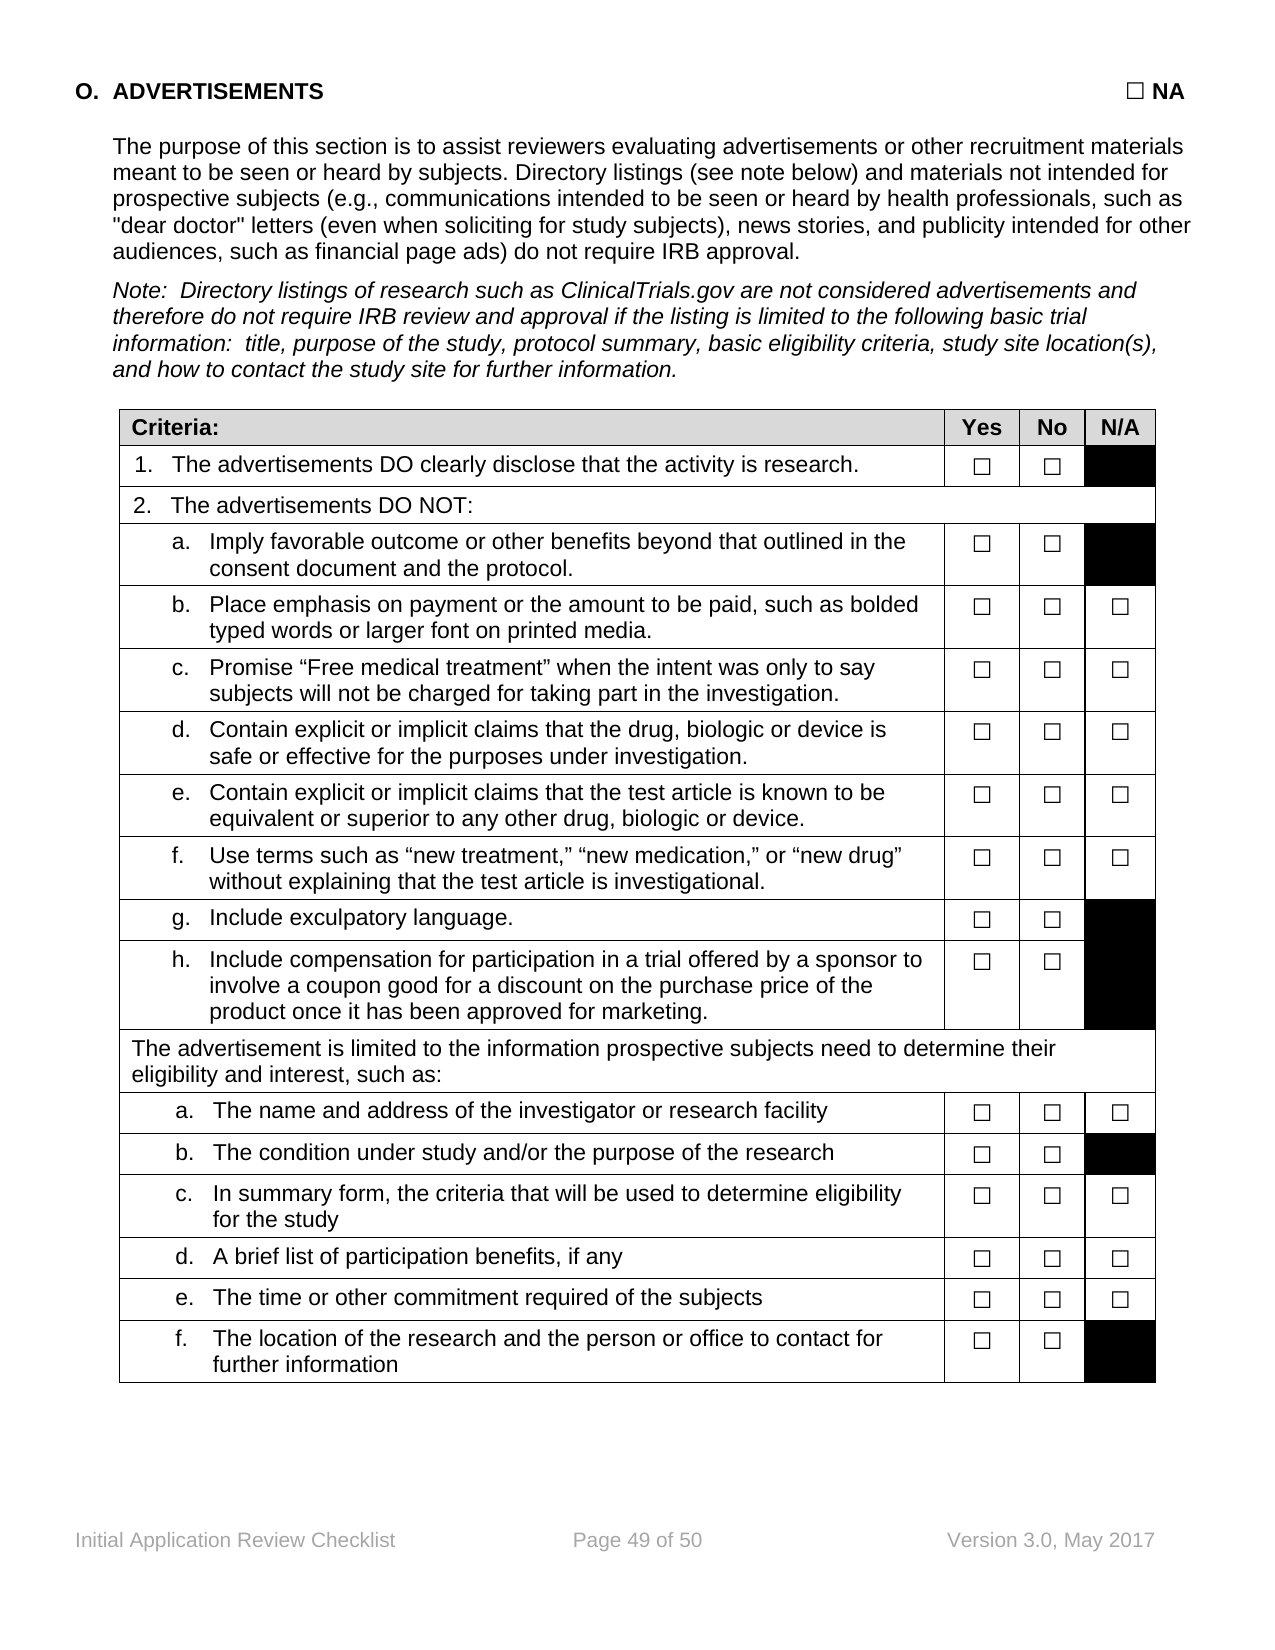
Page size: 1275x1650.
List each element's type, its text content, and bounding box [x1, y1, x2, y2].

table_cell [1086, 900, 1155, 940]
table_cell The name and address of the investigator or research facility [120, 1093, 944, 1133]
table_header No [1020, 410, 1084, 445]
table_cell Contain explicit or implicit claims that the drug, biologic or device is safe or effective for the purposes under investigation. [120, 712, 944, 773]
table_cell Place emphasis on payment or the amount to be paid, such as bolded typed words or larger font on printed media. [120, 586, 944, 648]
text The purpose of this section is to assist reviewers evaluating advertisements or other recruitment materials meant to be seen or heard by subjects. Directory listings (see note below) and materials not intended for prospective subjects (e.g., communications intended to be seen or heard by health professionals, such as "dear doctor" letters (even when soliciting for study subjects), news stories, and publicity intended for other audiences, such as financial page ads) do not require IRB approval. [112, 133, 1200, 264]
table_cell Promise “Free medical treatment” when the intent was only to say subjects will not be charged for taking part in the investigation. [120, 649, 944, 711]
table_cell In summary form, the criteria that will be used to determine eligibility for the study [120, 1175, 944, 1237]
table_cell The condition under study and/or the purpose of the research [120, 1134, 944, 1174]
table_cell Imply favorable outcome or other benefits beyond that outlined in the consent document and the protocol. [120, 524, 944, 585]
table_cell [1086, 1134, 1155, 1174]
table_cell [1086, 446, 1155, 486]
table_cell Use terms such as “new treatment,” “new medication,” or “new drug” without explaining that the test article is investigational. [120, 837, 944, 899]
table_cell The advertisements DO NOT: [120, 487, 1155, 523]
table_header Yes [945, 410, 1019, 445]
text Note: Directory listings of research such as ClinicalTrials.gov are not considered advertisements and therefore do not require IRB review and approval if the listing is limited to the following basic trial information: title, purpose of the study, protocol summary, basic eligibility criteria, study site location(s), and how to contact the study site for further information. [112, 277, 1200, 382]
list ADVERTISEMENTS NA [75, 75, 1200, 106]
table_cell [1086, 1321, 1155, 1382]
table_header Criteria: [120, 410, 944, 445]
table_cell Include compensation for participation in a trial offered by a sponsor to involve a coupon good for a discount on the purchase price of the product once it has been approved for marketing. [120, 941, 944, 1029]
table_cell Contain explicit or implicit claims that the test article is known to be equivalent or superior to any other drug, biologic or device. [120, 775, 944, 836]
table_cell The advertisement is limited to the information prospective subjects need to determine their eligibility and interest, such as: [120, 1030, 1155, 1092]
table_cell The location of the research and the person or office to contact for further information [120, 1321, 944, 1382]
table_cell [1086, 941, 1155, 1029]
table_cell Include exculpatory language. [120, 900, 944, 940]
table_cell The time or other commitment required of the subjects [120, 1279, 944, 1319]
table_cell A brief list of participation benefits, if any [120, 1238, 944, 1278]
table_cell [1086, 524, 1155, 585]
table_cell The advertisements DO clearly disclose that the activity is research. [120, 446, 944, 486]
table_header N/A [1086, 410, 1155, 445]
